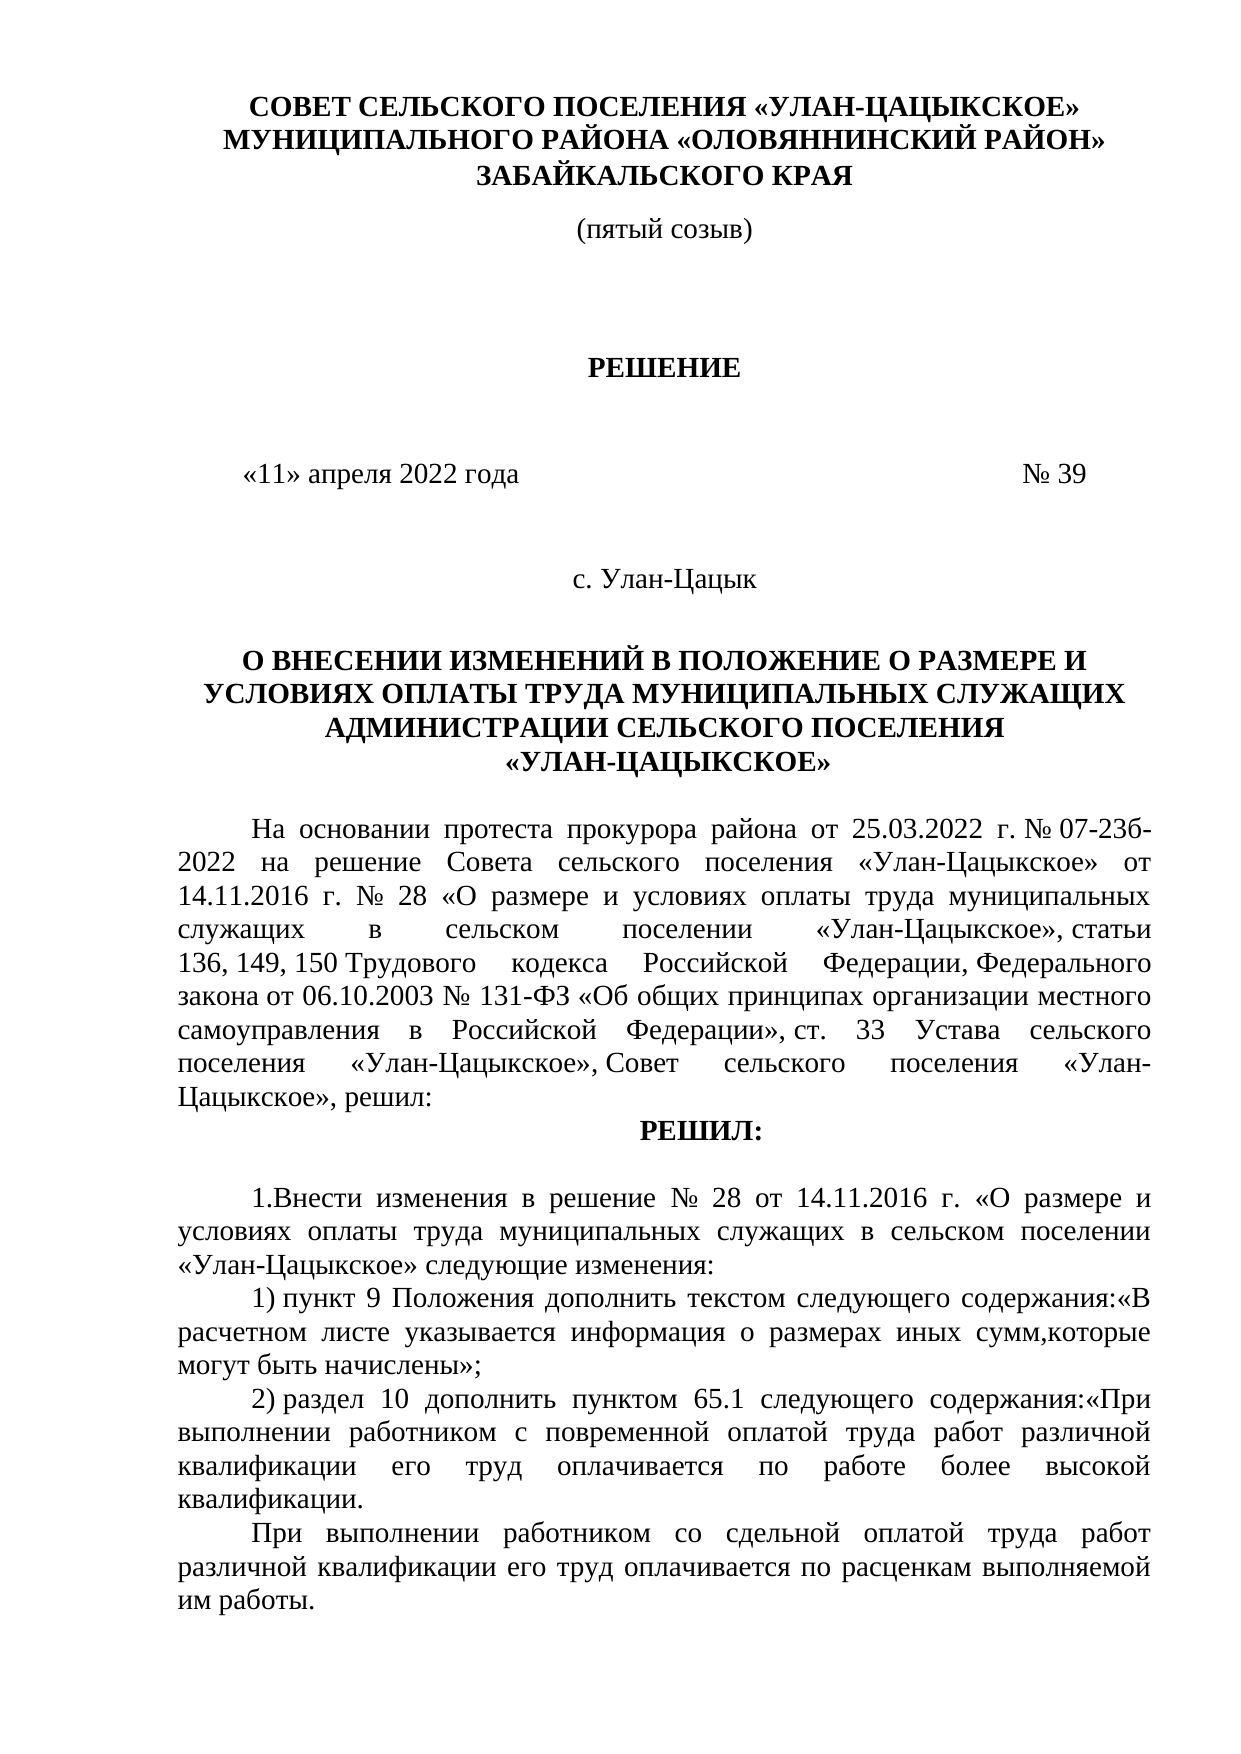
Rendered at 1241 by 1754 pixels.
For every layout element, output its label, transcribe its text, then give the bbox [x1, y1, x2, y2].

text «УЛАН-ЦАЦЫКСКОЕ» [177, 744, 1152, 777]
text (пятый созыв) [177, 211, 1152, 245]
text 2) раздел 10 дополнить пунктом 65.1 следующего содержания:«При выполнении работником с повременной оплатой труда работ различной квалификации его труд оплачивается по работе более высокой квалификации. [177, 1381, 1152, 1515]
text На основании протеста прокурора района от 25.03.2022 г. № 07-23б-2022 на решение Совета сельского поселения «Улан-Цацыкское» от 14.11.2016 г. № 28 «О размере и условиях оплаты труда муниципальных служащих в сельском поселении «Улан-Цацыкское», статьи 136, 149, 150 Трудового кодекса Российской Федерации, Федерального закона от 06.10.2003 № 131-ФЗ «Об общих принципах организации местного самоуправления в Российской Федерации», ст. 33 Устава сельского поселения «Улан-Цацыкское», Совет сельского поселения «Улан-Цацыкское», решил: [177, 811, 1152, 1113]
text О ВНЕСЕНИИ ИЗМЕНЕНИЙ В ПОЛОЖЕНИЕ О РАЗМЕРЕ И УСЛОВИЯХ ОПЛАТЫ ТРУДА МУНИЦИПАЛЬНЫХ СЛУЖАЩИХ АДМИНИСТРАЦИИ СЕЛЬСКОГО ПОСЕЛЕНИЯ [177, 643, 1152, 744]
text 1.Внести изменения в решение № 28 от 14.11.2016 г. «О размере и условиях оплаты труда муниципальных служащих в сельском поселении «Улан-Цацыкское» следующие изменения: [177, 1180, 1152, 1280]
text РЕШЕНИЕ [177, 350, 1152, 384]
text СОВЕТ СЕЛЬСКОГО ПОСЕЛЕНИЯ «УЛАН-ЦАЦЫКСКОЕ» [177, 89, 1152, 122]
text При выполнении работником со сдельной оплатой труда работ различной квалификации его труд оплачивается по расценкам выполняемой им работы. [177, 1515, 1152, 1616]
text МУНИЦИПАЛЬНОГО РАЙОНА «ОЛОВЯННИНСКИЙ РАЙОН» ЗАБАЙКАЛЬСКОГО КРАЯ [177, 122, 1152, 192]
text с. Улан-Цацык [177, 562, 1152, 595]
text РЕШИЛ: [177, 1113, 1152, 1146]
text 1) пункт 9 Положения дополнить текстом следующего содержания:«В расчетном листе указывается информация о размерах иных сумм,которые могут быть начислены»; [177, 1280, 1152, 1381]
text «11» апреля 2022 года № 39 [177, 456, 1152, 489]
